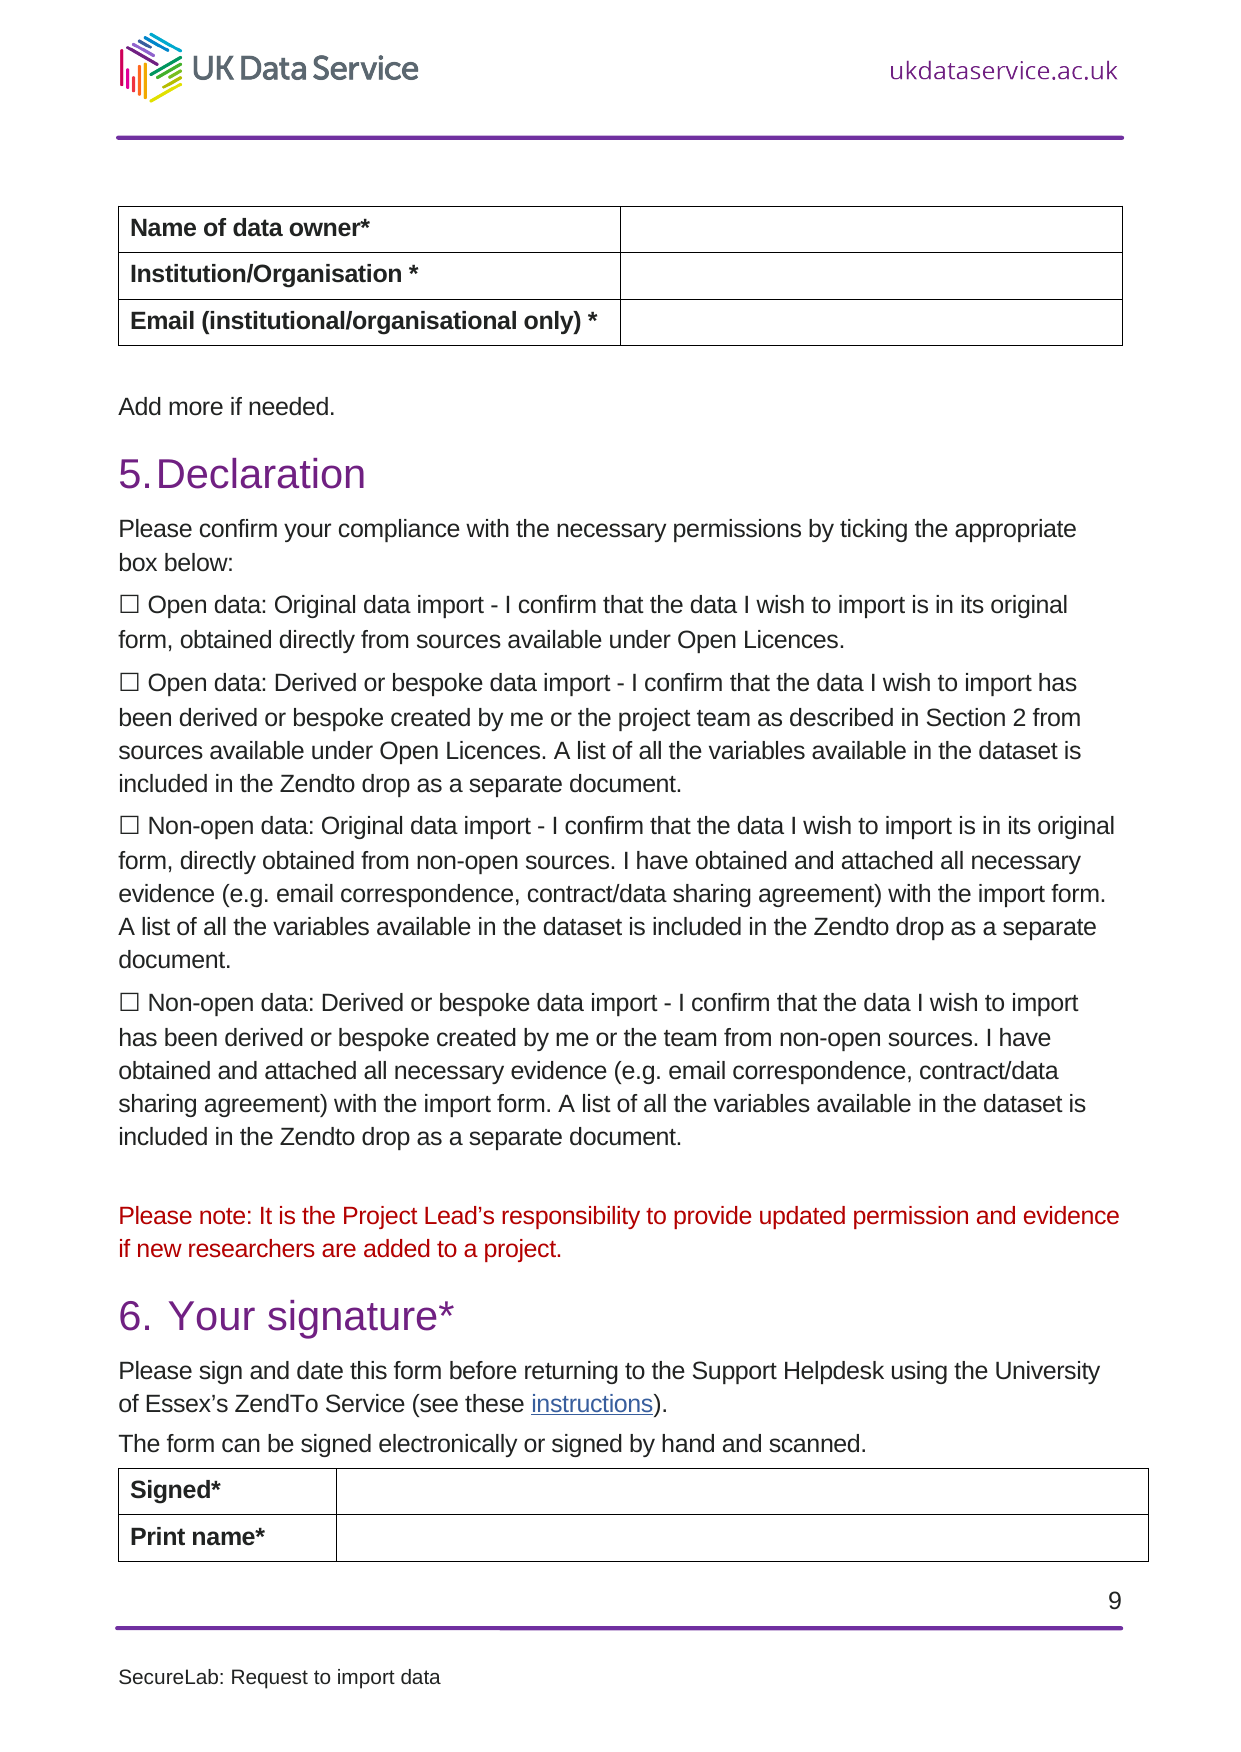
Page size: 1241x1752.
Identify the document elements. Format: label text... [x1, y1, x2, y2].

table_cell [119, 300, 620, 345]
table_cell Print name* [119, 1515, 336, 1561]
text Open data: Derived or bespoke data import - I confirm that the data I wish to import has been derived or bespoke created by me or the project team as described in Section 2 from sources available under Open Licences. A list of all the variables available in the dataset is included in the Zendto drop as a separate document. [118, 664, 1122, 797]
text Please sign and date this form before returning to the Support Helpdesk using the University of Essex’s ZendTo Service (see these instructions). [118, 1356, 1122, 1418]
table_cell Institution/Organisation * [119, 253, 620, 299]
table_cell [621, 300, 1122, 345]
table_header [621, 207, 1122, 252]
text Open data: Original data import - I confirm that the data I wish to import is in its original form, obtained directly from sources available under Open Licences. [118, 587, 1122, 654]
table_header Signed* [119, 1469, 336, 1514]
table_cell [337, 1515, 1148, 1561]
subtitle Your signature* [118, 1292, 1122, 1339]
table_cell [621, 253, 1122, 299]
subtitle Declaration [118, 450, 1122, 498]
text Non-open data: Derived or bespoke data import - I confirm that the data I wish to import has been derived or bespoke created by me or the team from non-open sources. I have obtained and attached all necessary evidence (e.g. email correspondence, contract/data sharing agreement) with the import form. A list of all the variables available in the dataset is included in the Zendto drop as a separate document. [118, 985, 1122, 1151]
text The form can be signed electronically or signed by hand and scanned. [118, 1428, 1122, 1457]
table_header Name of data owner* [119, 207, 620, 252]
text Add more if needed. [118, 392, 1122, 421]
picture [118, 9, 1122, 126]
text Please confirm your compliance with the necessary permissions by ticking the appropriate box below: [118, 514, 1122, 576]
text Please note: It is the Project Lead’s responsibility to provide updated permission and evidence if new researchers are added to a project. [118, 1201, 1122, 1262]
table_header [337, 1469, 1148, 1514]
text Non-open data: Original data import - I confirm that the data I wish to import is in its original form, directly obtained from non-open sources. I have obtained and attached all necessary evidence (e.g. email correspondence, contract/data sharing agreement) with the import form. A list of all the variables available in the dataset is included in the Zendto drop as a separate document. [118, 808, 1122, 974]
